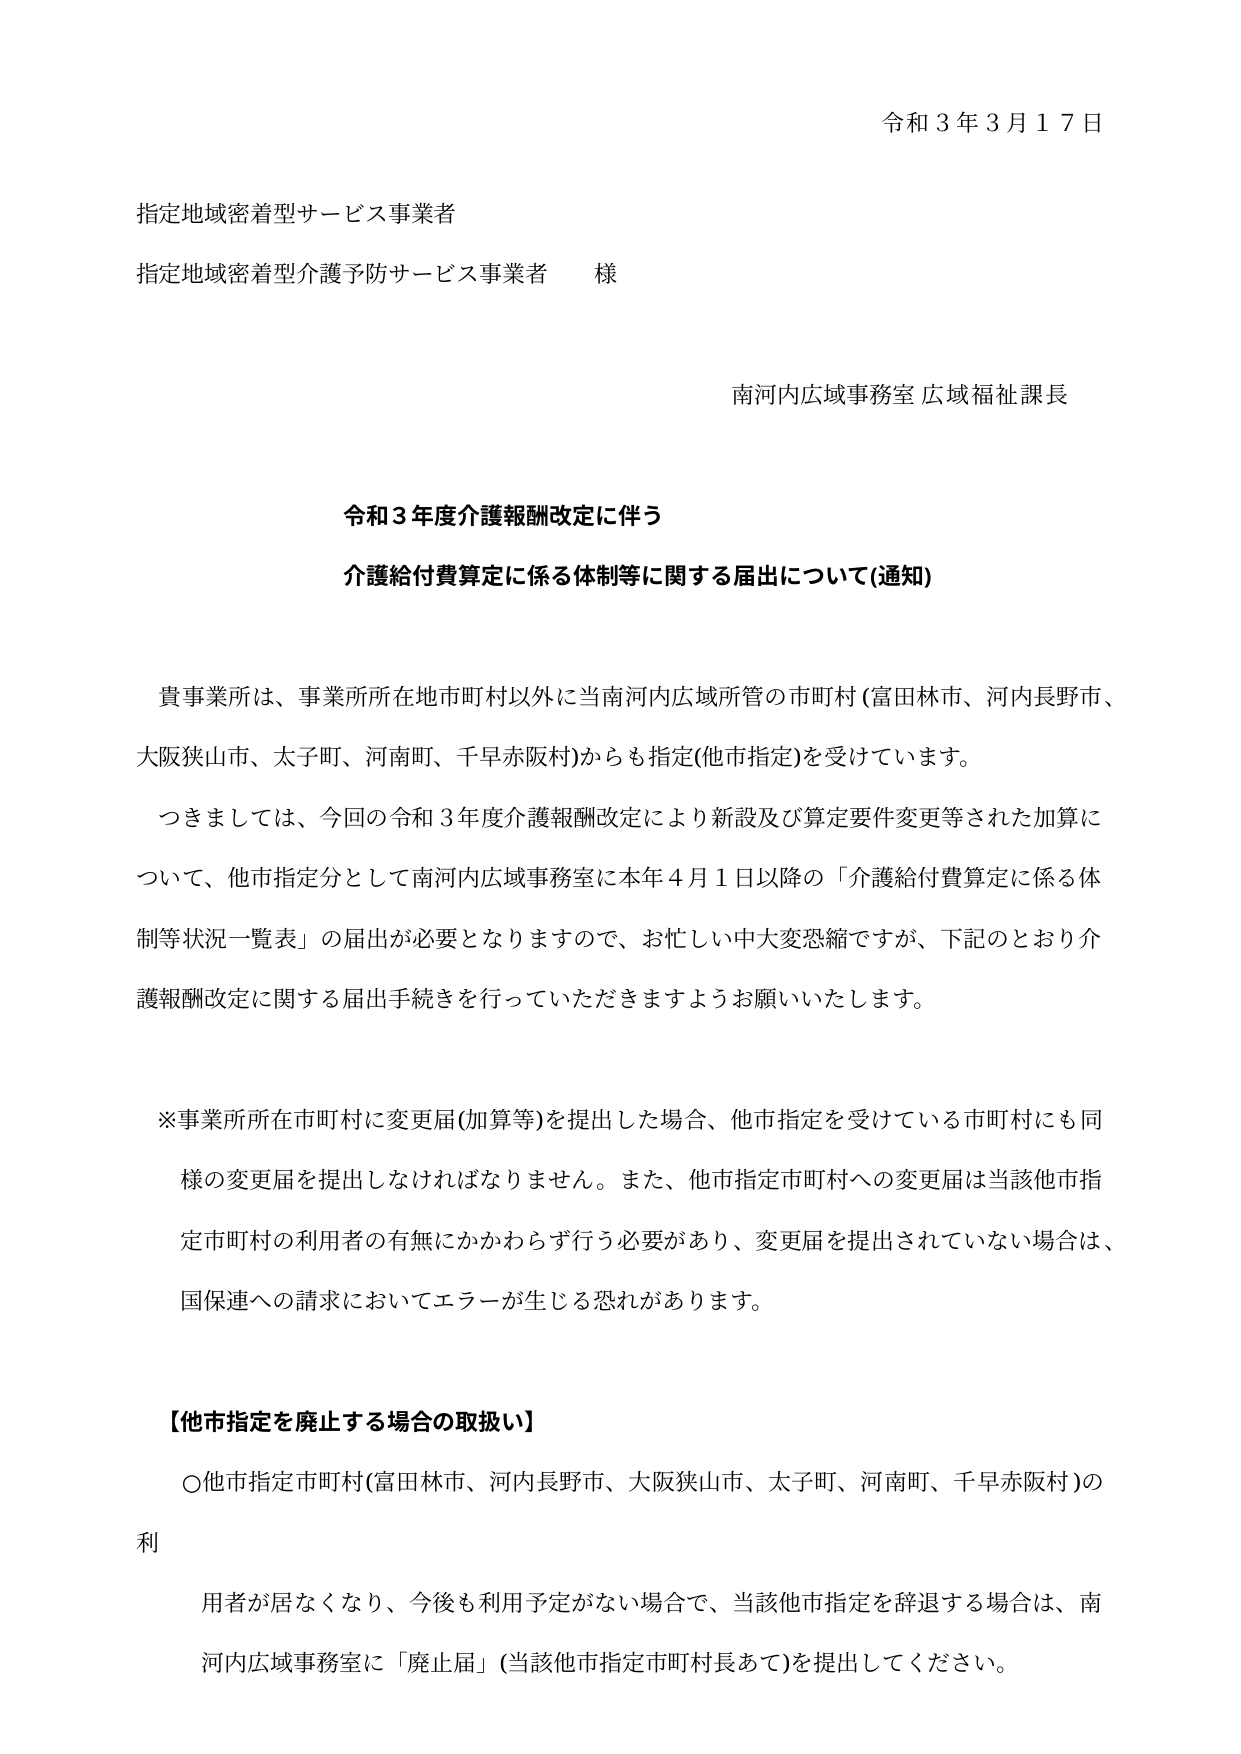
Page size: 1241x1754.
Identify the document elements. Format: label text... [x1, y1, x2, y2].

text ○他市指定市町村(富田林市、河内長野市、大阪狭山市、太子町、河南町、千早赤阪村)の利 [136, 1451, 1104, 1571]
text ※事業所所在市町村に変更届(加算等)を提出した場合、他市指定を受けている市町村にも同様の変更届を提出しなければなりません。また、他市指定市町村への変更届は当該他市指定市町村の利用者の有無にかかわらず行う必要があり、変更届を提出されていない場合は、国保連への請求においてエラーが生じる恐れがあります。 [158, 1088, 1104, 1330]
text 【他市指定を廃止する場合の取扱い】 [158, 1390, 1104, 1451]
text 貴事業所は、事業所所在地市町村以外に当南河内広域所管の市町村(富田林市、河内長野市、大阪狭山市、太子町、河南町、千早赤阪村)からも指定(他市指定)を受けています。 [136, 665, 1104, 786]
text 用者が居なくなり、今後も利用予定がない場合で、当該他市指定を辞退する場合は、南 河内広域事務室に「廃止届」(当該他市指定市町村長あて)を提出してください。 [201, 1571, 1104, 1692]
text 介護給付費算定に係る体制等に関する届出について(通知) [136, 544, 1104, 605]
text つきましては、今回の令和３年度介護報酬改定により新設及び算定要件変更等された加算について、他市指定分として南河内広域事務室に本年４月１日以降の「介護給付費算定に係る体制等状況一覧表」の届出が必要となりますので、お忙しい中大変恐縮ですが、下記のとおり介護報酬改定に関する届出手続きを行っていただきますようお願いいたします。 [136, 786, 1104, 1028]
text 令和３年３月１７日 [136, 91, 1104, 152]
text 指定地域密着型介護予防サービス事業者 様 [136, 242, 1104, 303]
text 南河内広域事務室 広域福祉課長 [136, 363, 1104, 423]
text 指定地域密着型サービス事業者 [136, 182, 1104, 242]
text 令和３年度介護報酬改定に伴う [136, 484, 1104, 544]
